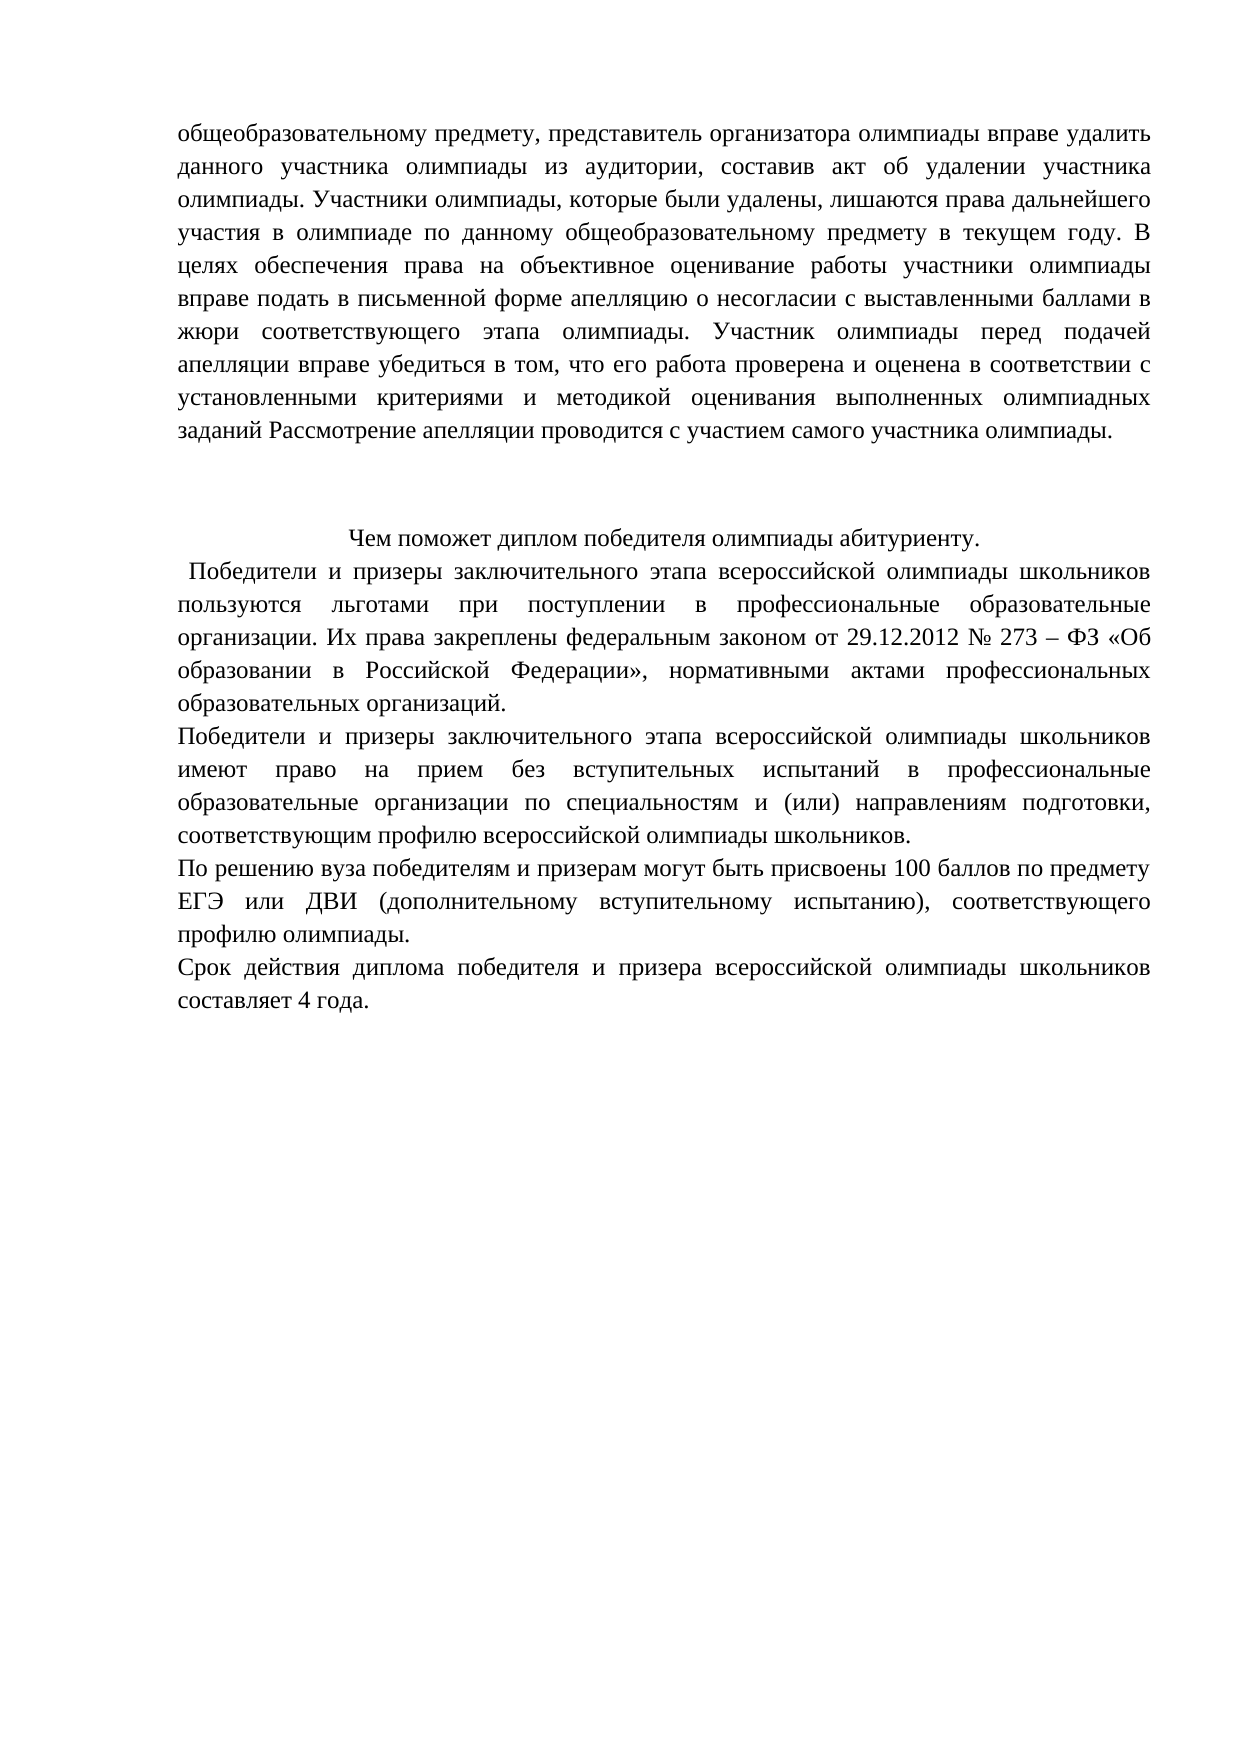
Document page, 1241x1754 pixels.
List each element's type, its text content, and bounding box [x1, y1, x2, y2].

text Срок действия диплома победителя и призера всероссийской олимпиады школьников составляет 4 года. [177, 952, 1152, 1014]
text Победители и призеры заключительного этапа всероссийской олимпиады школьников имеют право на прием без вступительных испытаний в профессиональные образовательные организации по специальностям и (или) направлениям подготовки, соответствующим профилю всероссийской олимпиады школьников. [177, 721, 1152, 849]
text Победители и призеры заключительного этапа всероссийской олимпиады школьников пользуются льготами при поступлении в профессиональные образовательные организации. Их права закреплены федеральным законом от 29.12.2012 № 273 – ФЗ «Об образовании в Российской Федерации», нормативными актами профессиональных образовательных организаций. [177, 556, 1152, 717]
text Чем поможет диплом победителя олимпиады абитуриенту. [177, 523, 1152, 552]
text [177, 118, 1152, 444]
text По решению вуза победителям и призерам могут быть присвоены 100 баллов по предмету ЕГЭ или ДВИ (дополнительному вступительному испытанию), соответствующего профилю олимпиады. [177, 853, 1152, 948]
